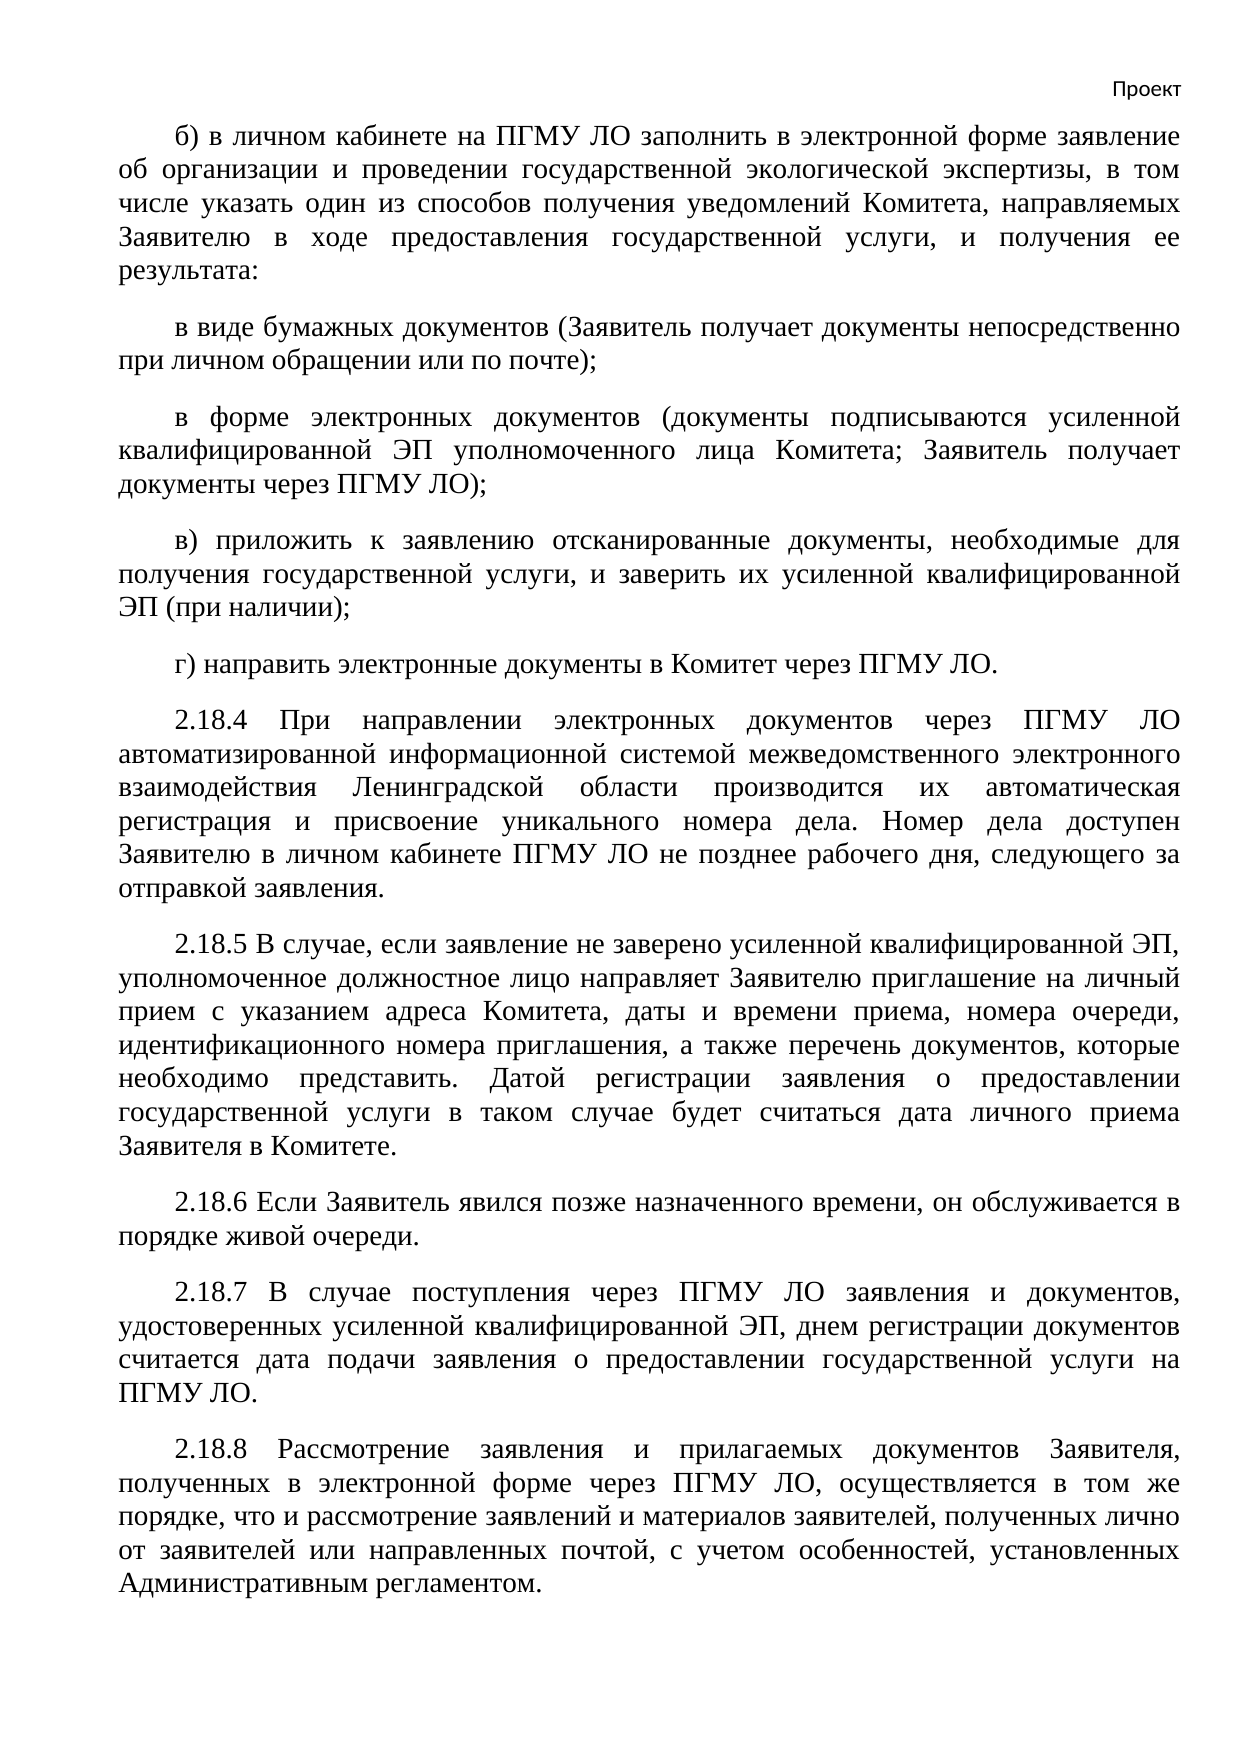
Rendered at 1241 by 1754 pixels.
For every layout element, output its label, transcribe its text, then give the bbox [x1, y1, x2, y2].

text 2.18.8 Рассмотрение заявления и прилагаемых документов Заявителя, полученных в электронной форме через ПГМУ ЛО, осуществляется в том же порядке, что и рассмотрение заявлений и материалов заявителей, полученных лично от заявителей или направленных почтой, с учетом особенностей, установленных Административным регламентом. [118, 1431, 1181, 1599]
text 2.18.4 При направлении электронных документов через ПГМУ ЛО автоматизированной информационной системой межведомственного электронного взаимодействия Ленинградской области производится их автоматическая регистрация и присвоение уникального номера дела. Номер дела доступен Заявителю в личном кабинете ПГМУ ЛО не позднее рабочего дня, следующего за отправкой заявления. [118, 702, 1181, 903]
text в форме электронных документов (документы подписываются усиленной квалифицированной ЭП уполномоченного лица Комитета; Заявитель получает документы через ПГМУ ЛО); [118, 399, 1181, 499]
text 2.18.5 В случае, если заявление не заверено усиленной квалифицированной ЭП, уполномоченное должностное лицо направляет Заявителю приглашение на личный прием с указанием адреса Комитета, даты и времени приема, номера очереди, идентификационного номера приглашения, а также перечень документов, которые необходимо представить. Датой регистрации заявления о предоставлении государственной услуги в таком случае будет считаться дата личного приема Заявителя в Комитете. [118, 926, 1181, 1161]
text 2.18.6 Если Заявитель явился позже назначенного времени, он обслуживается в порядке живой очереди. [118, 1184, 1181, 1251]
text 2.18.7 В случае поступления через ПГМУ ЛО заявления и документов, удостоверенных усиленной квалифицированной ЭП, днем регистрации документов считается дата подачи заявления о предоставлении государственной услуги на ПГМУ ЛО. [118, 1274, 1181, 1408]
text в) приложить к заявлению отсканированные документы, необходимые для получения государственной услуги, и заверить их усиленной квалифицированной ЭП (при наличии); [118, 522, 1181, 623]
text б) в личном кабинете на ПГМУ ЛО заполнить в электронной форме заявление об организации и проведении государственной экологической экспертизы, в том числе указать один из способов получения уведомлений Комитета, направляемых Заявителю в ходе предоставления государственной услуги, и получения ее результата: [118, 118, 1181, 286]
text в виде бумажных документов (Заявитель получает документы непосредственно при личном обращении или по почте); [118, 309, 1181, 376]
text г) направить электронные документы в Комитет через ПГМУ ЛО. [118, 646, 1181, 679]
